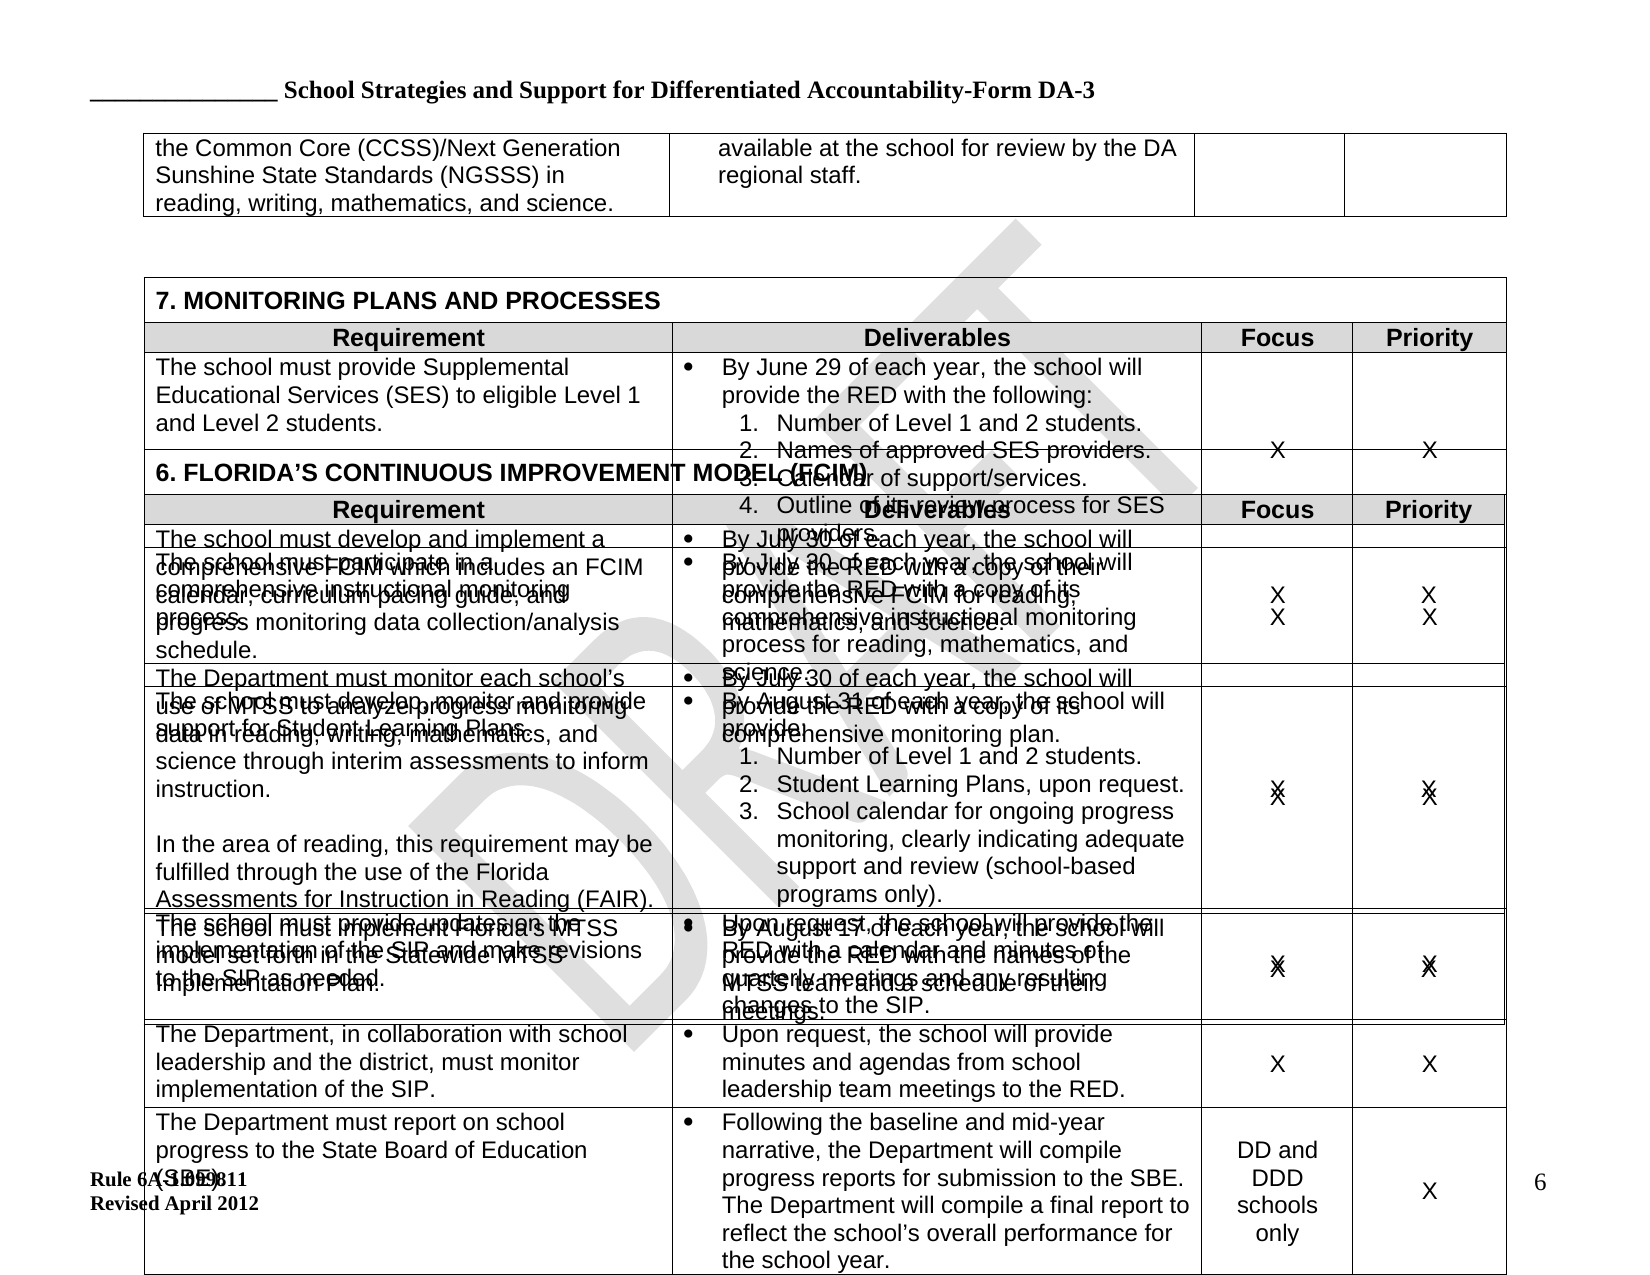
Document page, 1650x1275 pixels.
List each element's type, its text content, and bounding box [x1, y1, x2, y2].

table_cell X [1353, 1020, 1506, 1107]
table_cell The school must provide Supplemental Educational Services (SES) to eligible Level 1 and Level 2 students. [145, 353, 672, 547]
table_cell Priority [1353, 323, 1506, 352]
table_cell By August 31 of each year, the school will provide: Number of Level 1 and 2 students. Student Learning Plans, upon request. School calendar for ongoing progress monitoring, clearly indicating adequate support and review (school-based programs only). [673, 687, 1201, 907]
table_cell Following the baseline and mid-year narrative, the Department will compile progress reports for submission to the SBE. The Department will compile a final report to reflect the school’s overall performance for the school year. [673, 1108, 1201, 1274]
table_cell X [1353, 1108, 1506, 1274]
table_cell X [1353, 687, 1506, 907]
table_cell The school must provide updates on the implementation of the SIP and make revisions to the SIP as needed. [145, 909, 672, 1019]
table_cell X [1202, 909, 1352, 1019]
table_cell X [1353, 548, 1506, 686]
table_cell X [1202, 1020, 1352, 1107]
table_header 7. MONITORING PLANS AND PROCESSES [145, 278, 1506, 322]
table_cell Requirement [145, 323, 672, 352]
table_cell The Department, in collaboration with school leadership and the district, must monitor implementation of the SIP. [145, 1020, 672, 1107]
table_cell DD and DDD schools only [1202, 1108, 1352, 1274]
table_cell X [1195, 134, 1344, 216]
table_cell Upon request, the school will provide minutes and agendas from school leadership team meetings to the RED. [673, 1020, 1201, 1107]
table_cell X [1202, 687, 1352, 907]
table_cell The school must participate in a comprehensive instructional monitoring process. [145, 548, 672, 686]
table_cell X [1353, 909, 1506, 1019]
table_cell X [1345, 134, 1506, 216]
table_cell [670, 134, 1194, 216]
table_cell Upon request, the school will provide the RED with a calendar and minutes of quarterly meetings and any resulting changes to the SIP. [673, 909, 1201, 1019]
table_cell By June 29 of each year, the school will provide the RED with the following: Number of Level 1 and 2 students. Names of approved SES providers. Calendar of support/services. Outline of its review process for SES providers. [673, 353, 1201, 547]
table_cell The Department must report on school progress to the State Board of Education (SBE). [145, 1108, 672, 1274]
table_cell The school must develop, monitor and provide support for Student Learning Plans. [145, 687, 672, 907]
table_cell X [1353, 353, 1506, 547]
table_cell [144, 134, 669, 216]
table_cell Deliverables [673, 323, 1201, 352]
table_cell By July 30 of each year, the school will provide the RED with a copy of its comprehensive instructional monitoring process for reading, mathematics, and science. [673, 548, 1201, 686]
table_cell Focus [1202, 323, 1352, 352]
table_cell X [1202, 548, 1352, 686]
table_cell X [1202, 353, 1352, 547]
